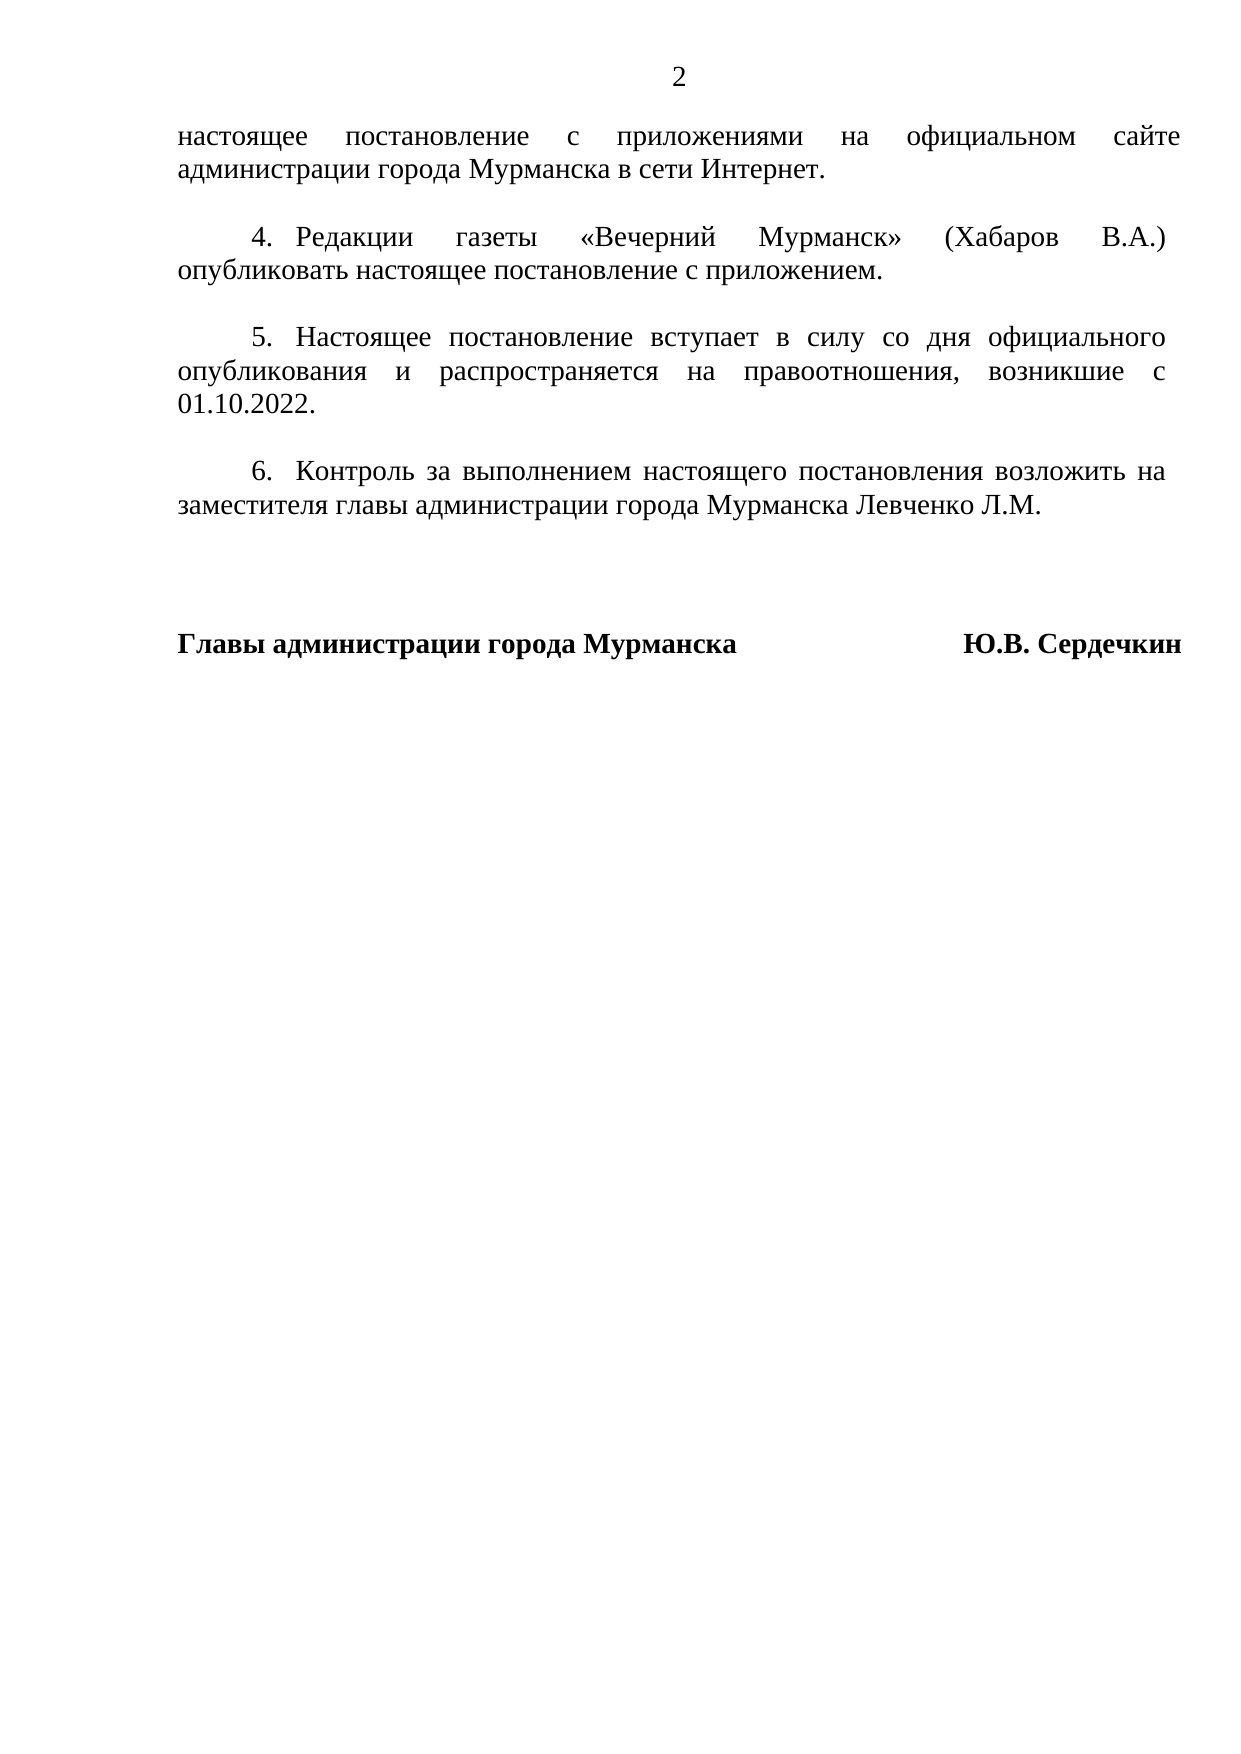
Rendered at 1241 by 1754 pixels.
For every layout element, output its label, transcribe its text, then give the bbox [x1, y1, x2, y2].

title Редакции газеты «Вечерний Мурманск» (Хабаров В.А.) опубликовать настоящее постановление с приложением. [177, 219, 1167, 286]
title Настоящее постановление вступает в силу со дня официального опубликования и распространяется на правоотношения, возникшие с 01.10.2022. [177, 319, 1167, 420]
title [177, 118, 1181, 185]
text Главы администрации города Мурманска Ю.В. Сердечкин [177, 626, 1194, 660]
title Контроль за выполнением настоящего постановления возложить на заместителя главы администрации города Мурманска Левченко Л.М. [177, 453, 1167, 521]
